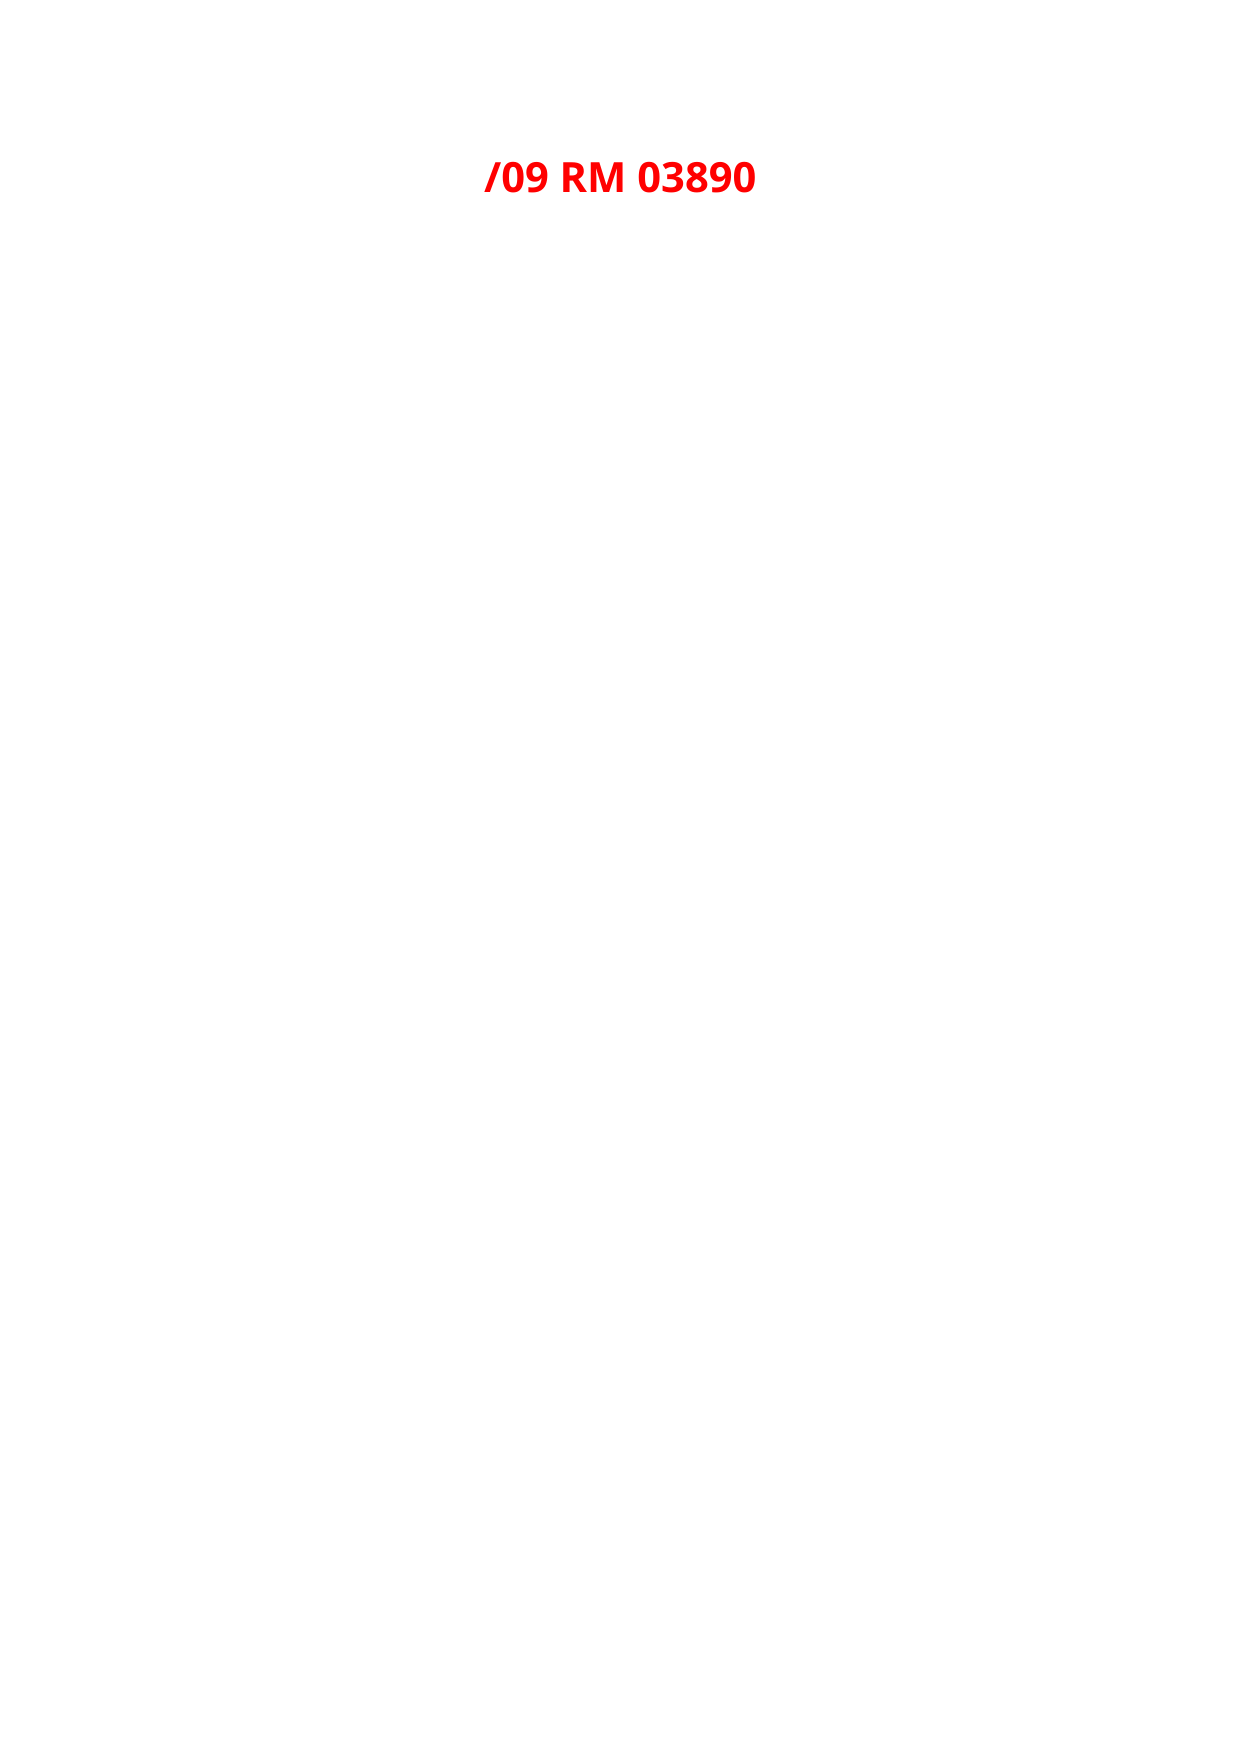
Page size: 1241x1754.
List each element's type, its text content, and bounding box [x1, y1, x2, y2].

text /09 RM 03890 [177, 148, 1063, 204]
